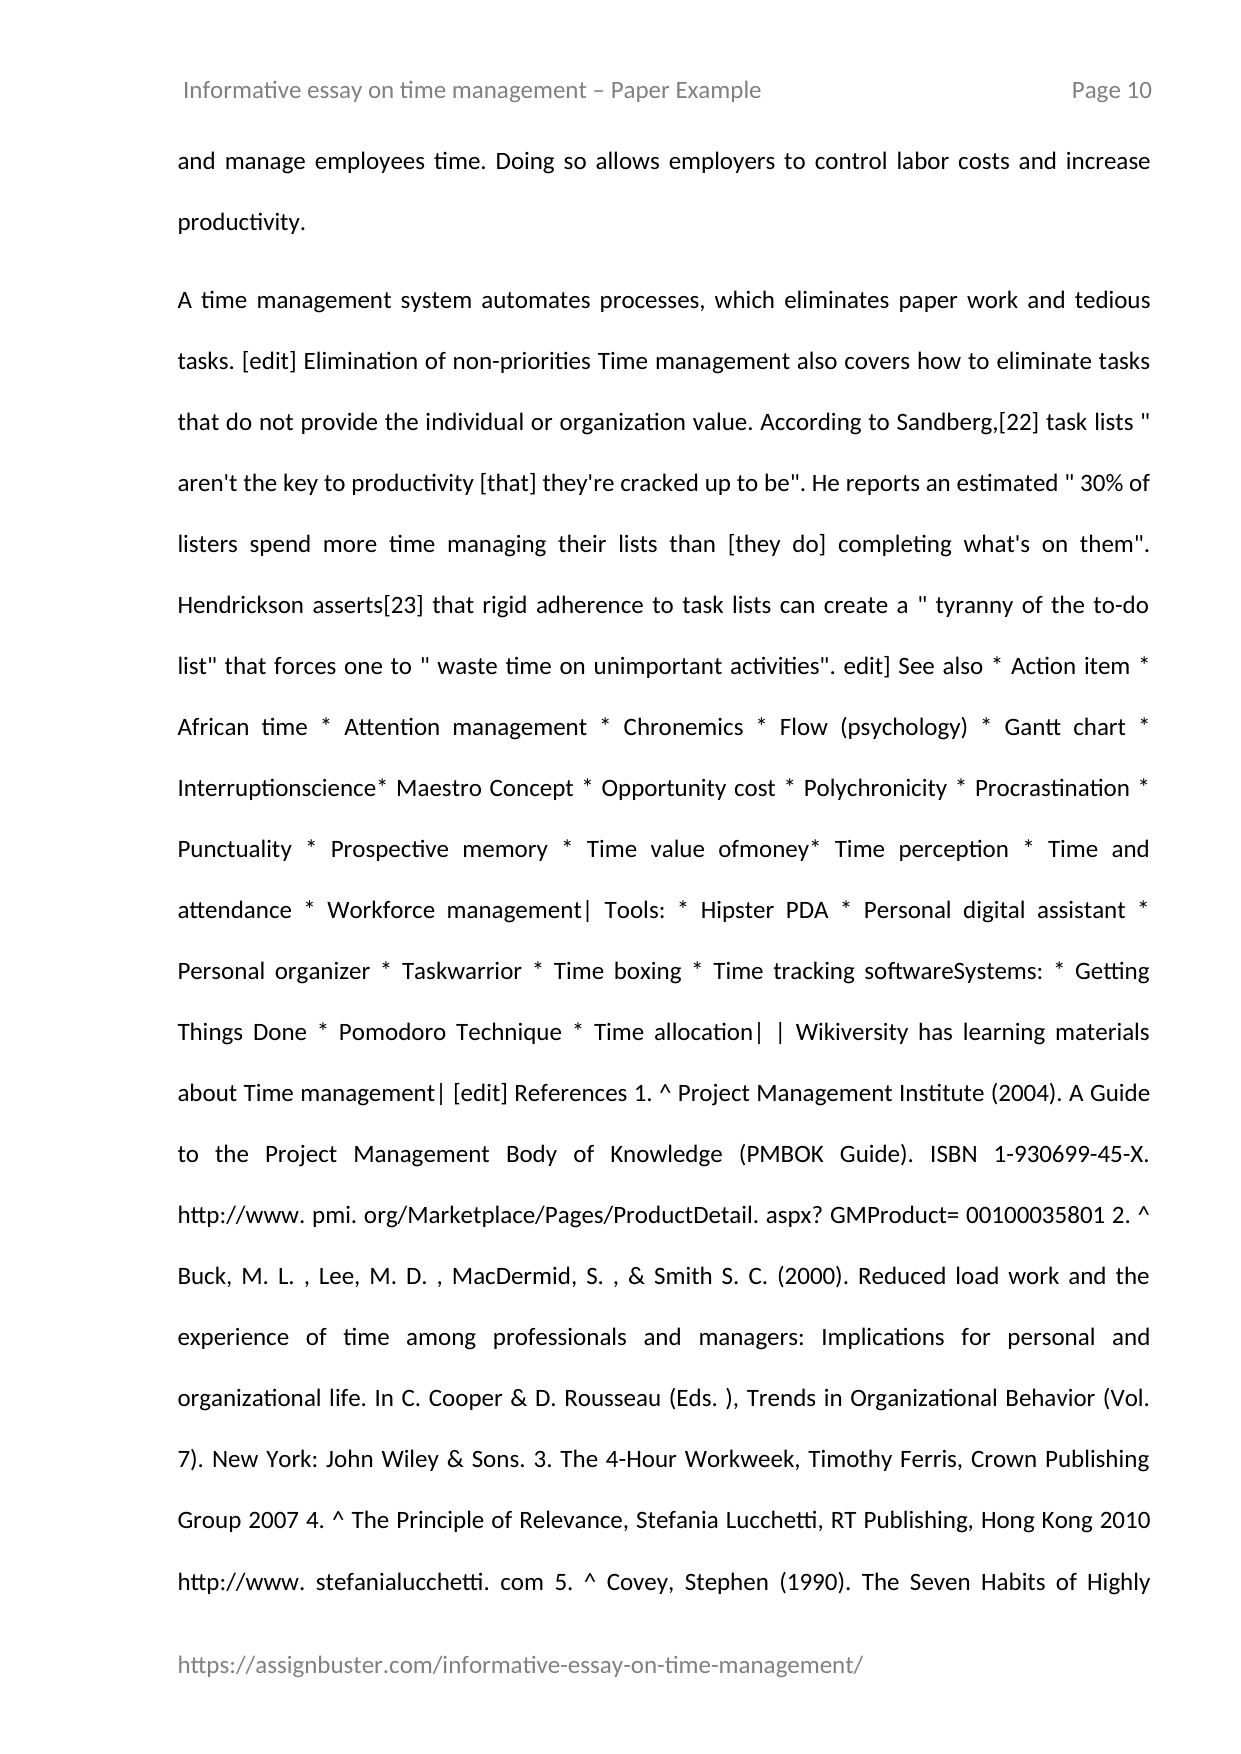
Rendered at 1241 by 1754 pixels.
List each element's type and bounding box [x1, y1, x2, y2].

text [177, 284, 1152, 1596]
text [177, 145, 1152, 237]
